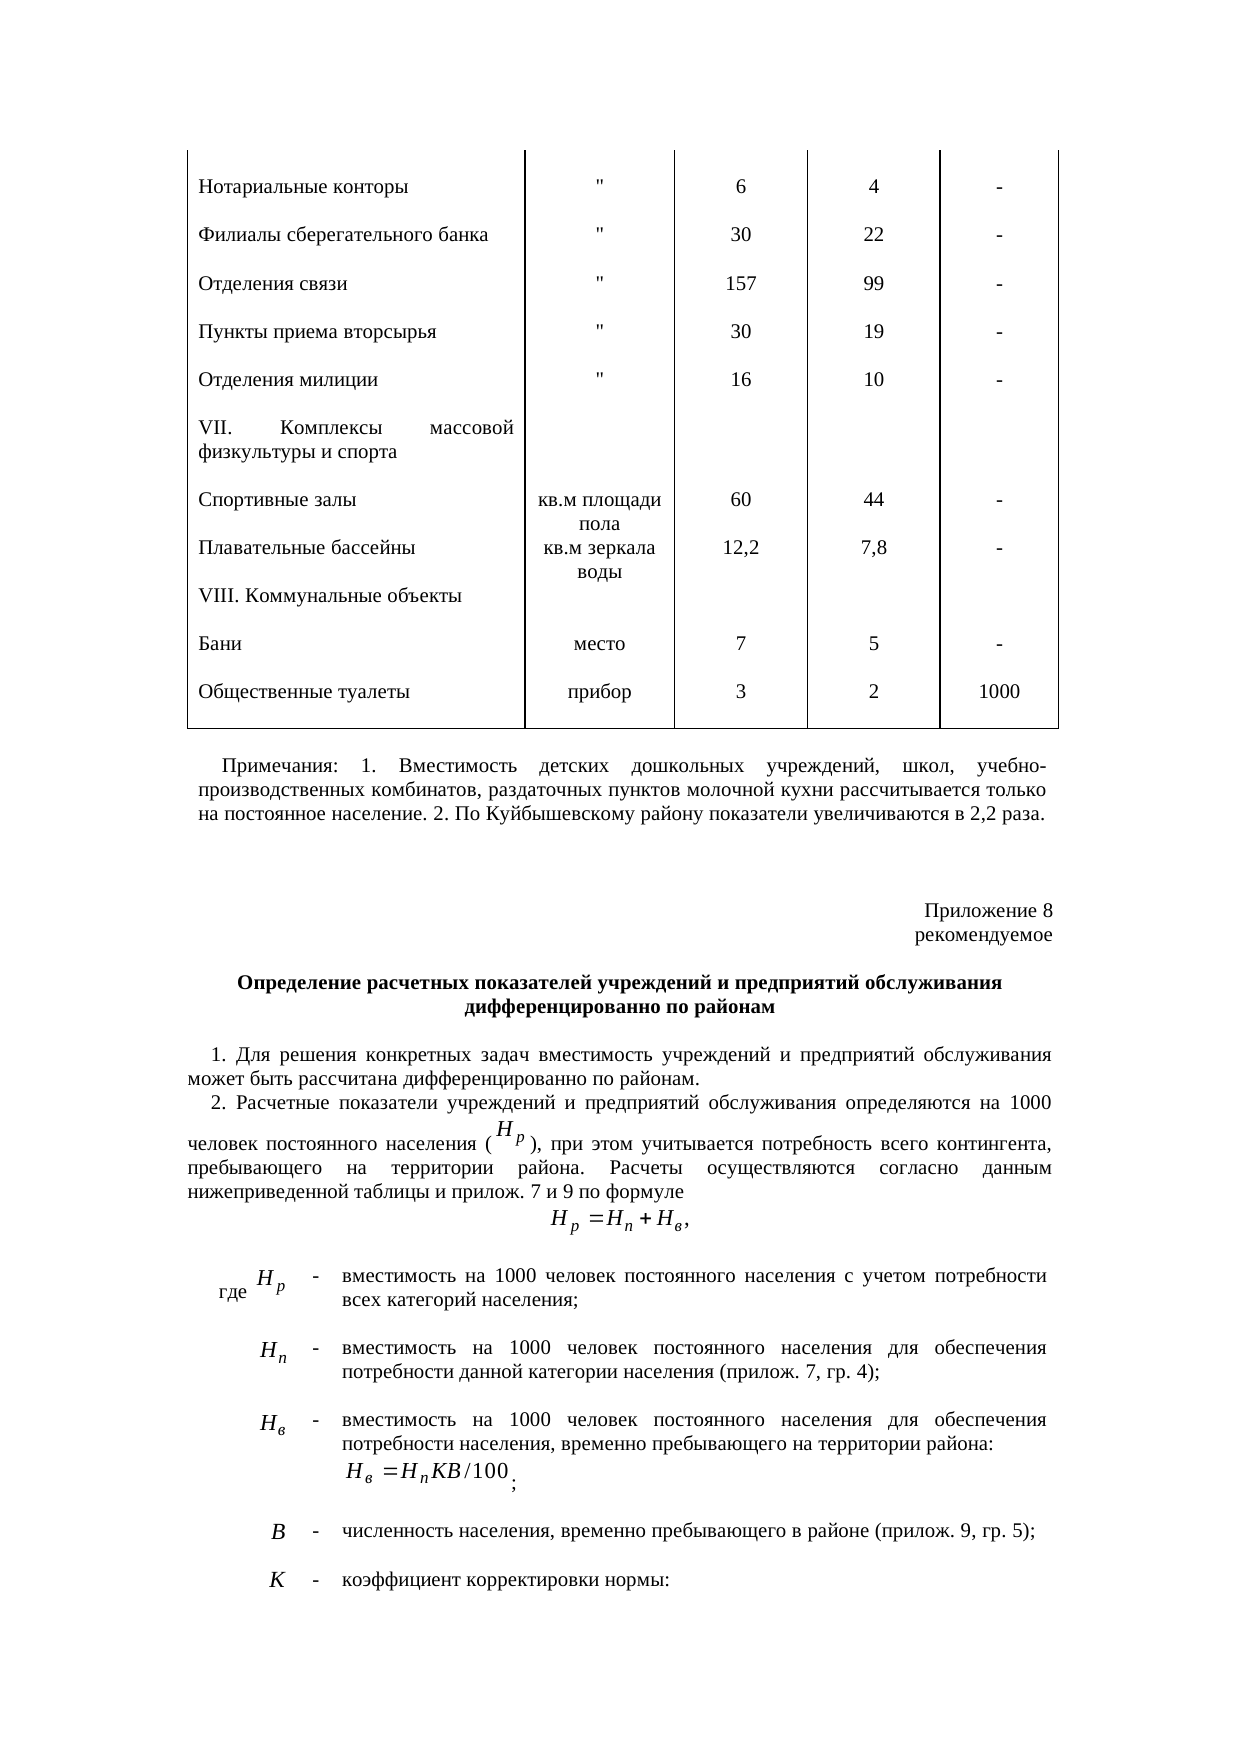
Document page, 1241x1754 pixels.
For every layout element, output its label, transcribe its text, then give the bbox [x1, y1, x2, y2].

subtitle Определение расчетных показателей учреждений и предприятий обслуживания дифференцированно по районам [187, 970, 1053, 1018]
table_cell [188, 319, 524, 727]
text 2. Расчетные показатели учреждений и предприятий обслуживания определяются на 1000 человек постоянного населения (), при этом учитывается потребность всего контингента, пребывающего на территории района. Расчеты осуществляются согласно данным нижеприведенной таблицы и прилож. 7 и 9 по формуле [187, 1090, 1053, 1203]
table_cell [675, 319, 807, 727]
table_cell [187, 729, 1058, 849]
text Приложение 8 [187, 897, 1053, 922]
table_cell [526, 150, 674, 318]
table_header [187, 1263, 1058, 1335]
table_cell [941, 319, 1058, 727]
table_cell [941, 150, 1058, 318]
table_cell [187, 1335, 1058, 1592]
text рекомендуемое [187, 922, 1053, 946]
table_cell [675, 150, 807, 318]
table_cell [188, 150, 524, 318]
text 1. Для решения конкретных задач вместимость учреждений и предприятий обслуживания может быть рассчитана дифференцированно по районам. [187, 1042, 1053, 1090]
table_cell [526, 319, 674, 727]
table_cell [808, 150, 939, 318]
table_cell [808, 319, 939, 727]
